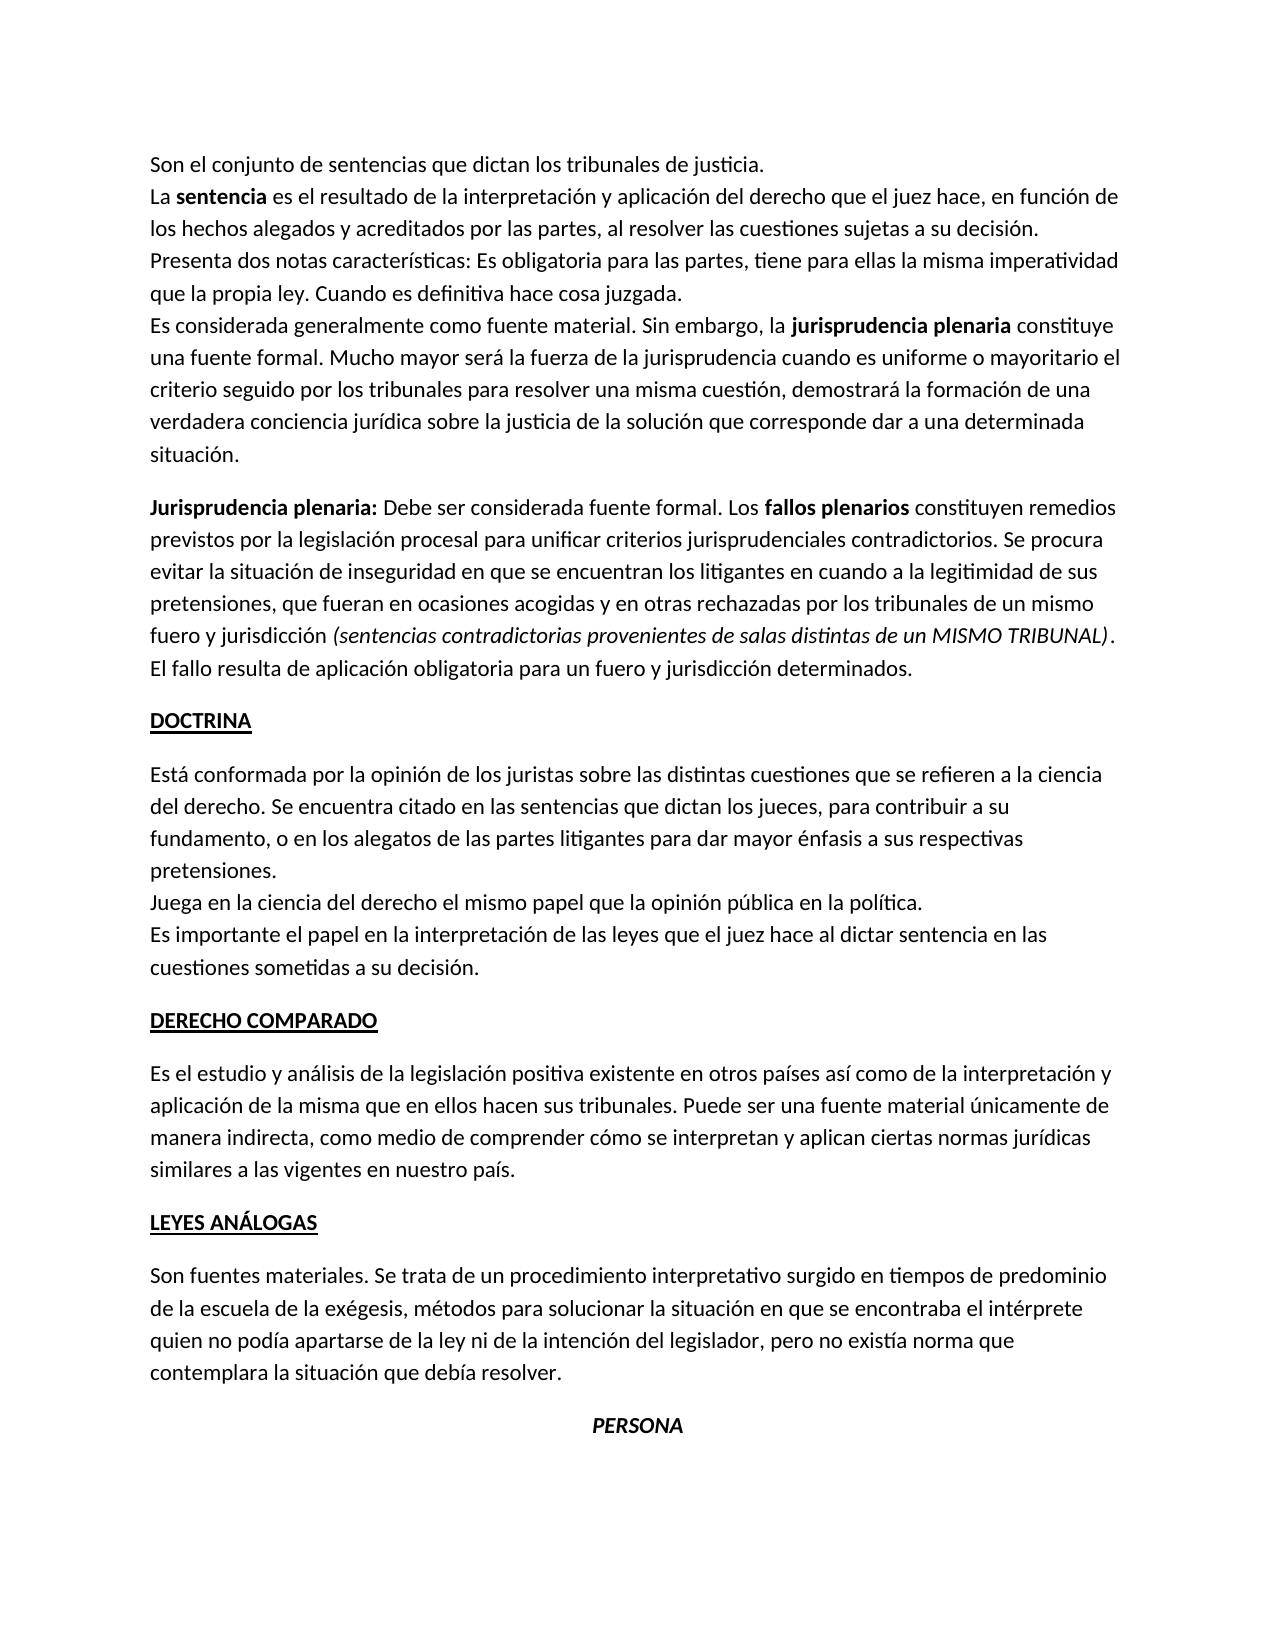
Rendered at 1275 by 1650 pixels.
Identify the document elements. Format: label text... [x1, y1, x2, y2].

text Son el conjunto de sentencias que dictan los tribunales de justicia. La sentencia es el resultado de la interpretación y aplicación del derecho que el juez hace, en función de los hechos alegados y acreditados por las partes, al resolver las cuestiones sujetas a su decisión. Presenta dos notas características: Es obligatoria para las partes, tiene para ellas la misma imperatividad que la propia ley. Cuando es definitiva hace cosa juzgada. Es considerada generalmente como fuente material. Sin embargo, la jurisprudencia plenaria constituye una fuente formal. Mucho mayor será la fuerza de la jurisprudencia cuando es uniforme o mayoritario el criterio seguido por los tribunales para resolver una misma cuestión, demostrará la formación de una verdadera conciencia jurídica sobre la justicia de la solución que corresponde dar a una determinada situación. [150, 150, 1125, 468]
text Es el estudio y análisis de la legislación positiva existente en otros países así como de la interpretación y aplicación de la misma que en ellos hacen sus tribunales. Puede ser una fuente material únicamente de manera indirecta, como medio de comprender cómo se interpretan y aplican ciertas normas jurídicas similares a las vigentes en nuestro país. [150, 1059, 1125, 1183]
text Son fuentes materiales. Se trata de un procedimiento interpretativo surgido en tiempos de predominio de la escuela de la exégesis, métodos para solucionar la situación en que se encontraba el intérprete quien no podía apartarse de la ley ni de la intención del legislador, pero no existía norma que contemplara la situación que debía resolver. [150, 1261, 1125, 1386]
text Está conformada por la opinión de los juristas sobre las distintas cuestiones que se refieren a la ciencia del derecho. Se encuentra citado en las sentencias que dictan los jueces, para contribuir a su fundamento, o en los alegatos de las partes litigantes para dar mayor énfasis a sus respectivas pretensiones. Juega en la ciencia del derecho el mismo papel que la opinión pública en la política. Es importante el papel en la interpretación de las leyes que el juez hace al dictar sentencia en las cuestiones sometidas a su decisión. [150, 760, 1125, 981]
text DERECHO COMPARADO [150, 1006, 1125, 1034]
text PERSONA [150, 1411, 1125, 1439]
text Jurisprudencia plenaria: Debe ser considerada fuente formal. Los fallos plenarios constituyen remedios previstos por la legislación procesal para unificar criterios jurisprudenciales contradictorios. Se procura evitar la situación de inseguridad en que se encuentran los litigantes en cuando a la legitimidad de sus pretensiones, que fueran en ocasiones acogidas y en otras rechazadas por los tribunales de un mismo fuero y jurisdicción (sentencias contradictorias provenientes de salas distintas de un MISMO TRIBUNAL). El fallo resulta de aplicación obligatoria para un fuero y jurisdicción determinados. [150, 493, 1125, 682]
text LEYES ANÁLOGAS [150, 1208, 1125, 1236]
text DOCTRINA [150, 707, 1125, 735]
